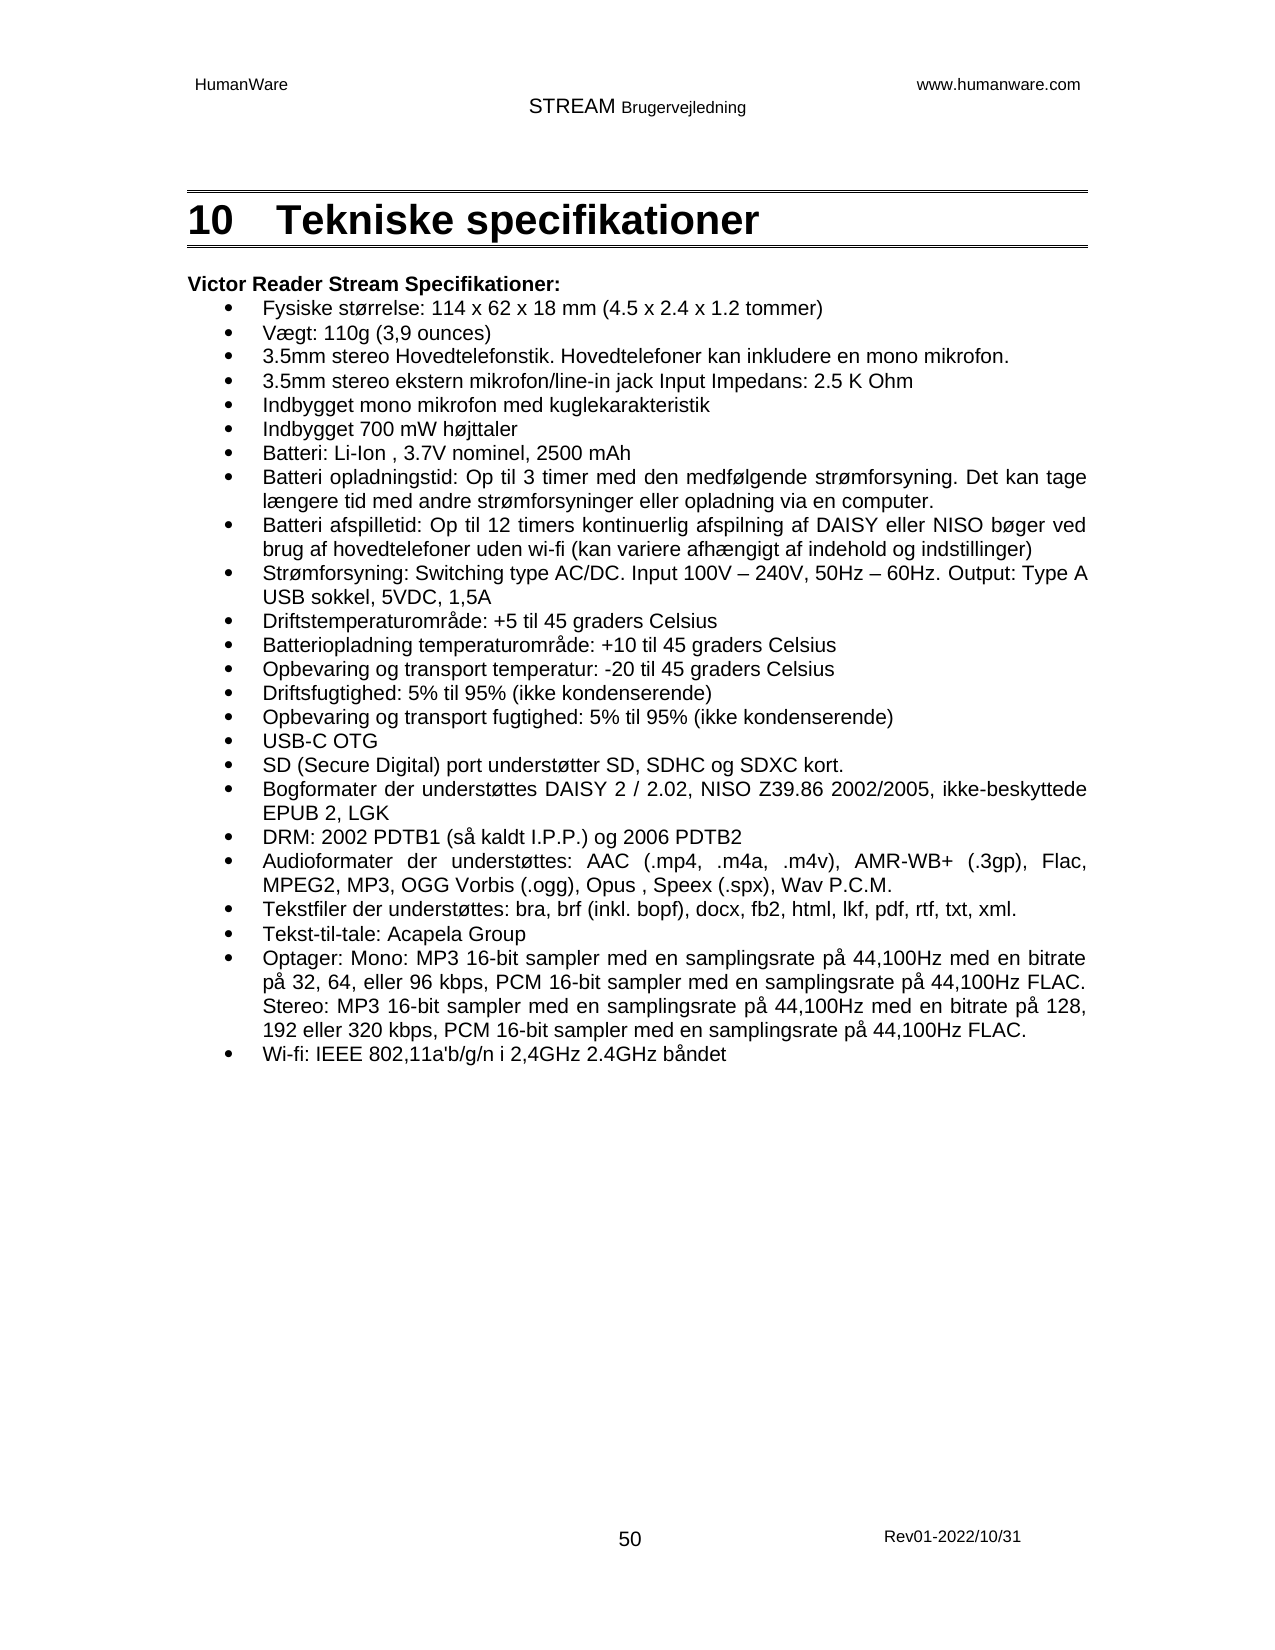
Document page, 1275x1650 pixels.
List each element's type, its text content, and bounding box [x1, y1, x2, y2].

list 3.5mm stereo ekstern mikrofon/line-in jack Input Impedans: 2.5 K Ohm [225, 368, 1088, 392]
list Driftstemperaturområde: +5 til 45 graders Celsius [225, 609, 1088, 633]
list Tekstfiler der understøttes: bra, brf (inkl. bopf), docx, fb2, html, lkf, pdf, rtf, txt, xml. [225, 897, 1088, 921]
text Victor Reader Stream Specifikationer: [187, 272, 1088, 296]
list Batteri opladningstid: Op til 3 timer med den medfølgende strømforsyning. Det kan tage længere tid med andre strømforsyninger eller opladning via en computer. [225, 465, 1088, 513]
list SD (Secure Digital) port understøtter SD, SDHC og SDXC kort. [225, 753, 1088, 777]
list USB-C OTG [225, 729, 1088, 753]
list Opbevaring og transport temperatur: -20 til 45 graders Celsius [225, 657, 1088, 681]
list Batteri: Li-Ion , 3.7V nominel, 2500 mAh [225, 441, 1088, 465]
list Driftsfugtighed: 5% til 95% (ikke kondenserende) [225, 681, 1088, 705]
list Batteriopladning temperaturområde: +10 til 45 graders Celsius [225, 633, 1088, 657]
list Vægt: 110g (3,9 ounces) [225, 320, 1088, 344]
subtitle Tekniske specifikationer [187, 193, 1088, 245]
list Opbevaring og transport fugtighed: 5% til 95% (ikke kondenserende) [225, 705, 1088, 729]
list Fysiske størrelse: 114 x 62 x 18 mm (4.5 x 2.4 x 1.2 tommer) [225, 296, 1088, 320]
list Wi-fi: IEEE 802,11a'b/g/n i 2,4GHz 2.4GHz båndet [225, 1041, 1088, 1065]
list Indbygget mono mikrofon med kuglekarakteristik [225, 392, 1088, 417]
list DRM: 2002 PDTB1 (så kaldt I.P.P.) og 2006 PDTB2 [225, 825, 1088, 849]
list 3.5mm stereo Hovedtelefonstik. Hovedtelefoner kan inkludere en mono mikrofon. [225, 344, 1088, 368]
list Strømforsyning: Switching type AC/DC. Input 100V – 240V, 50Hz – 60Hz. Output: Type A USB sokkel, 5VDC, 1,5A [225, 561, 1088, 609]
list Bogformater der understøttes DAISY 2 / 2.02, NISO Z39.86 2002/2005, ikke-beskyttede EPUB 2, LGK [225, 777, 1088, 825]
list Audioformater der understøttes: AAC (.mp4, .m4a, .m4v), AMR-WB+ (.3gp), Flac, MPEG2, MP3, OGG Vorbis (.ogg), Opus , Speex (.spx), Wav P.C.M. [225, 849, 1088, 897]
list Optager: Mono: MP3 16-bit sampler med en samplingsrate på 44,100Hz med en bitrate på 32, 64, eller 96 kbps, PCM 16-bit sampler med en samplingsrate på 44,100Hz FLAC. Stereo: MP3 16-bit sampler med en samplingsrate på 44,100Hz med en bitrate på 128, 192 eller 320 kbps, PCM 16-bit sampler med en samplingsrate på 44,100Hz FLAC. [225, 945, 1088, 1041]
list Indbygget 700 mW højttaler [225, 417, 1088, 441]
list Batteri afspilletid: Op til 12 timers kontinuerlig afspilning af DAISY eller NISO bøger ved brug af hovedtelefoner uden wi-fi (kan variere afhængigt af indehold og indstillinger) [225, 513, 1088, 561]
list Tekst-til-tale: Acapela Group [225, 921, 1088, 945]
